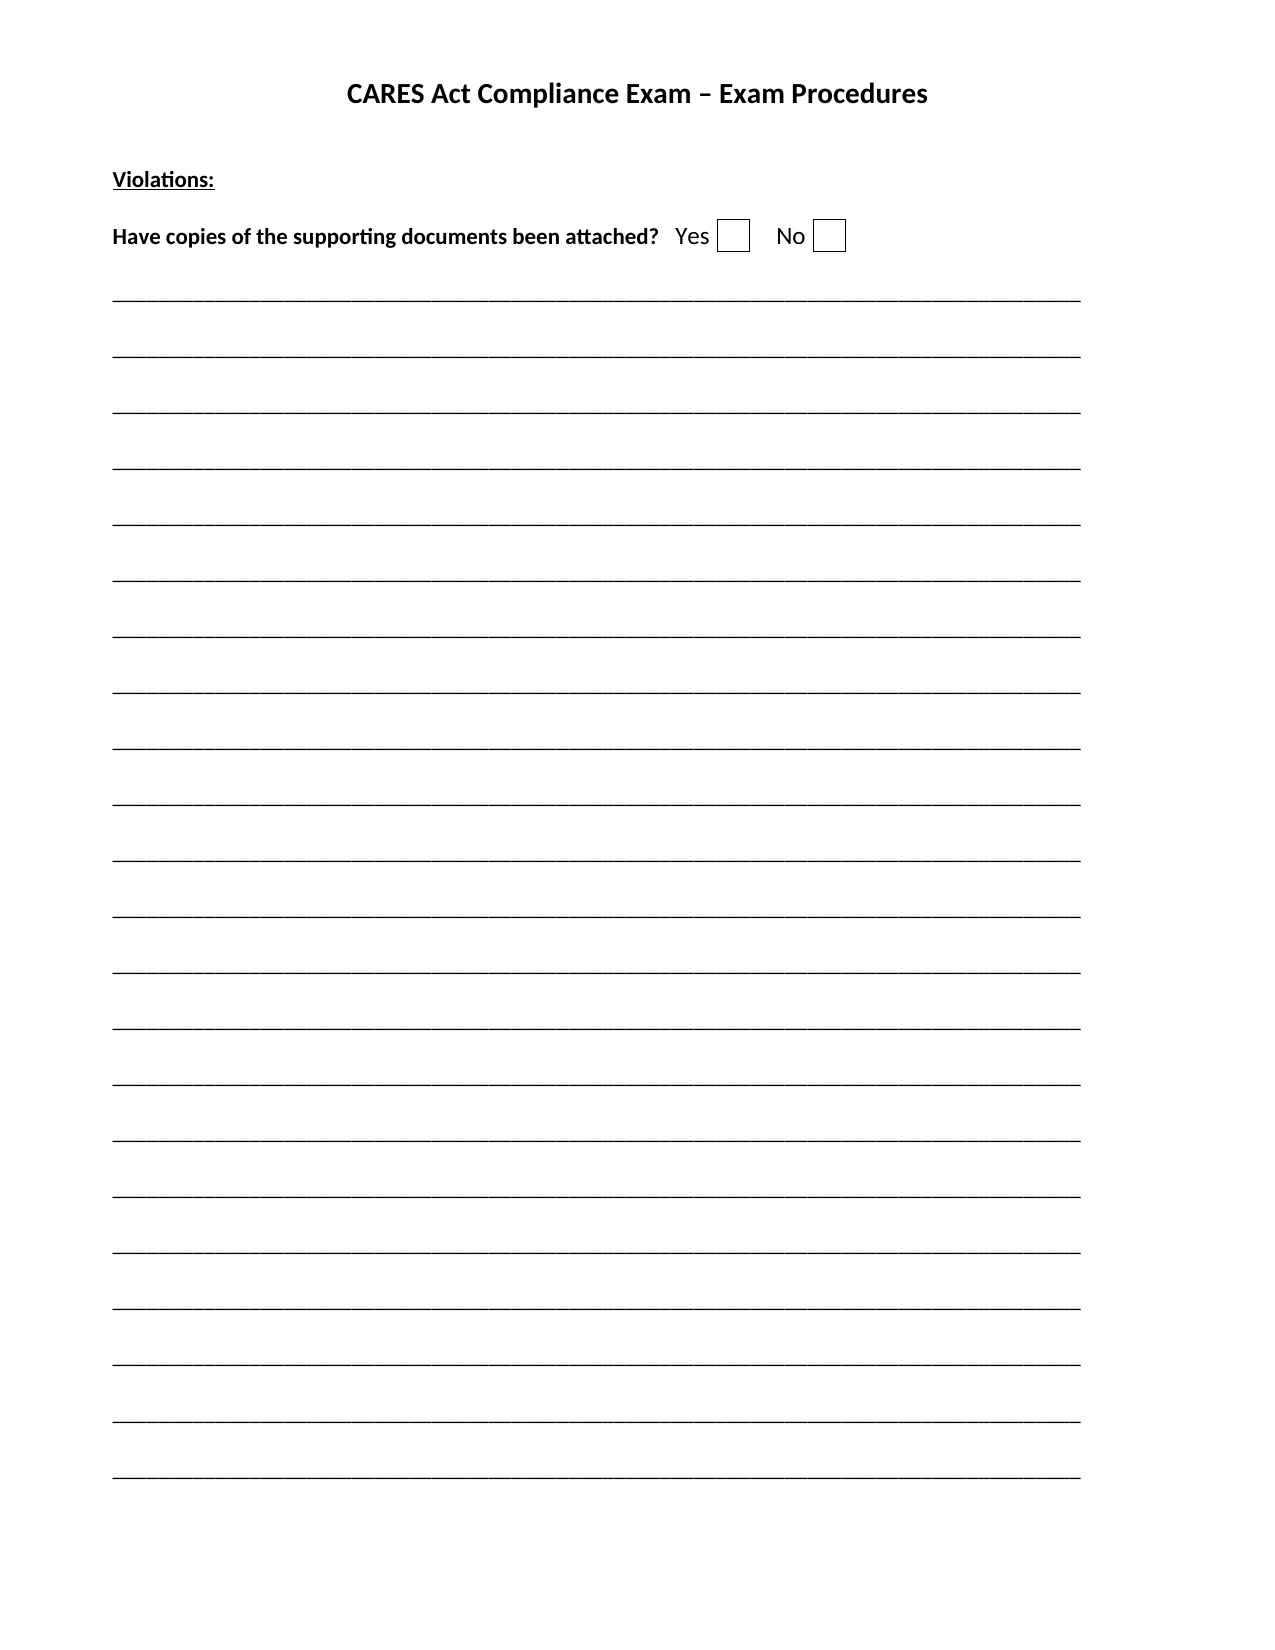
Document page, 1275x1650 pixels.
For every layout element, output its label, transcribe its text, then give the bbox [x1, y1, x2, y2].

text _____________________________________________________________________________________ [112, 949, 1162, 977]
text Violations: [112, 165, 1237, 193]
text Have copies of the supporting documents been attached? Yes No [112, 218, 1237, 252]
text _____________________________________________________________________________________ [112, 333, 1162, 361]
text _____________________________________________________________________________________ [112, 389, 1162, 417]
text _____________________________________________________________________________________ [112, 837, 1162, 865]
text _____________________________________________________________________________________ [112, 1342, 1162, 1370]
text _____________________________________________________________________________________ [112, 1005, 1162, 1033]
text _____________________________________________________________________________________ [112, 445, 1162, 473]
text _____________________________________________________________________________________ [112, 1117, 1162, 1146]
text _____________________________________________________________________________________ [112, 669, 1162, 697]
text _____________________________________________________________________________________ [112, 893, 1162, 921]
text _____________________________________________________________________________________ [112, 557, 1162, 585]
text _____________________________________________________________________________________ [112, 1286, 1162, 1314]
text _____________________________________________________________________________________ [112, 1173, 1162, 1202]
text _____________________________________________________________________________________ [112, 277, 1162, 305]
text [112, 1398, 1162, 1426]
text _____________________________________________________________________________________ [112, 613, 1162, 641]
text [112, 1454, 1162, 1482]
text _____________________________________________________________________________________ [112, 725, 1162, 753]
text _____________________________________________________________________________________ [112, 501, 1162, 529]
text _____________________________________________________________________________________ [112, 1061, 1162, 1089]
text _____________________________________________________________________________________ [112, 781, 1162, 809]
text _____________________________________________________________________________________ [112, 1229, 1162, 1258]
